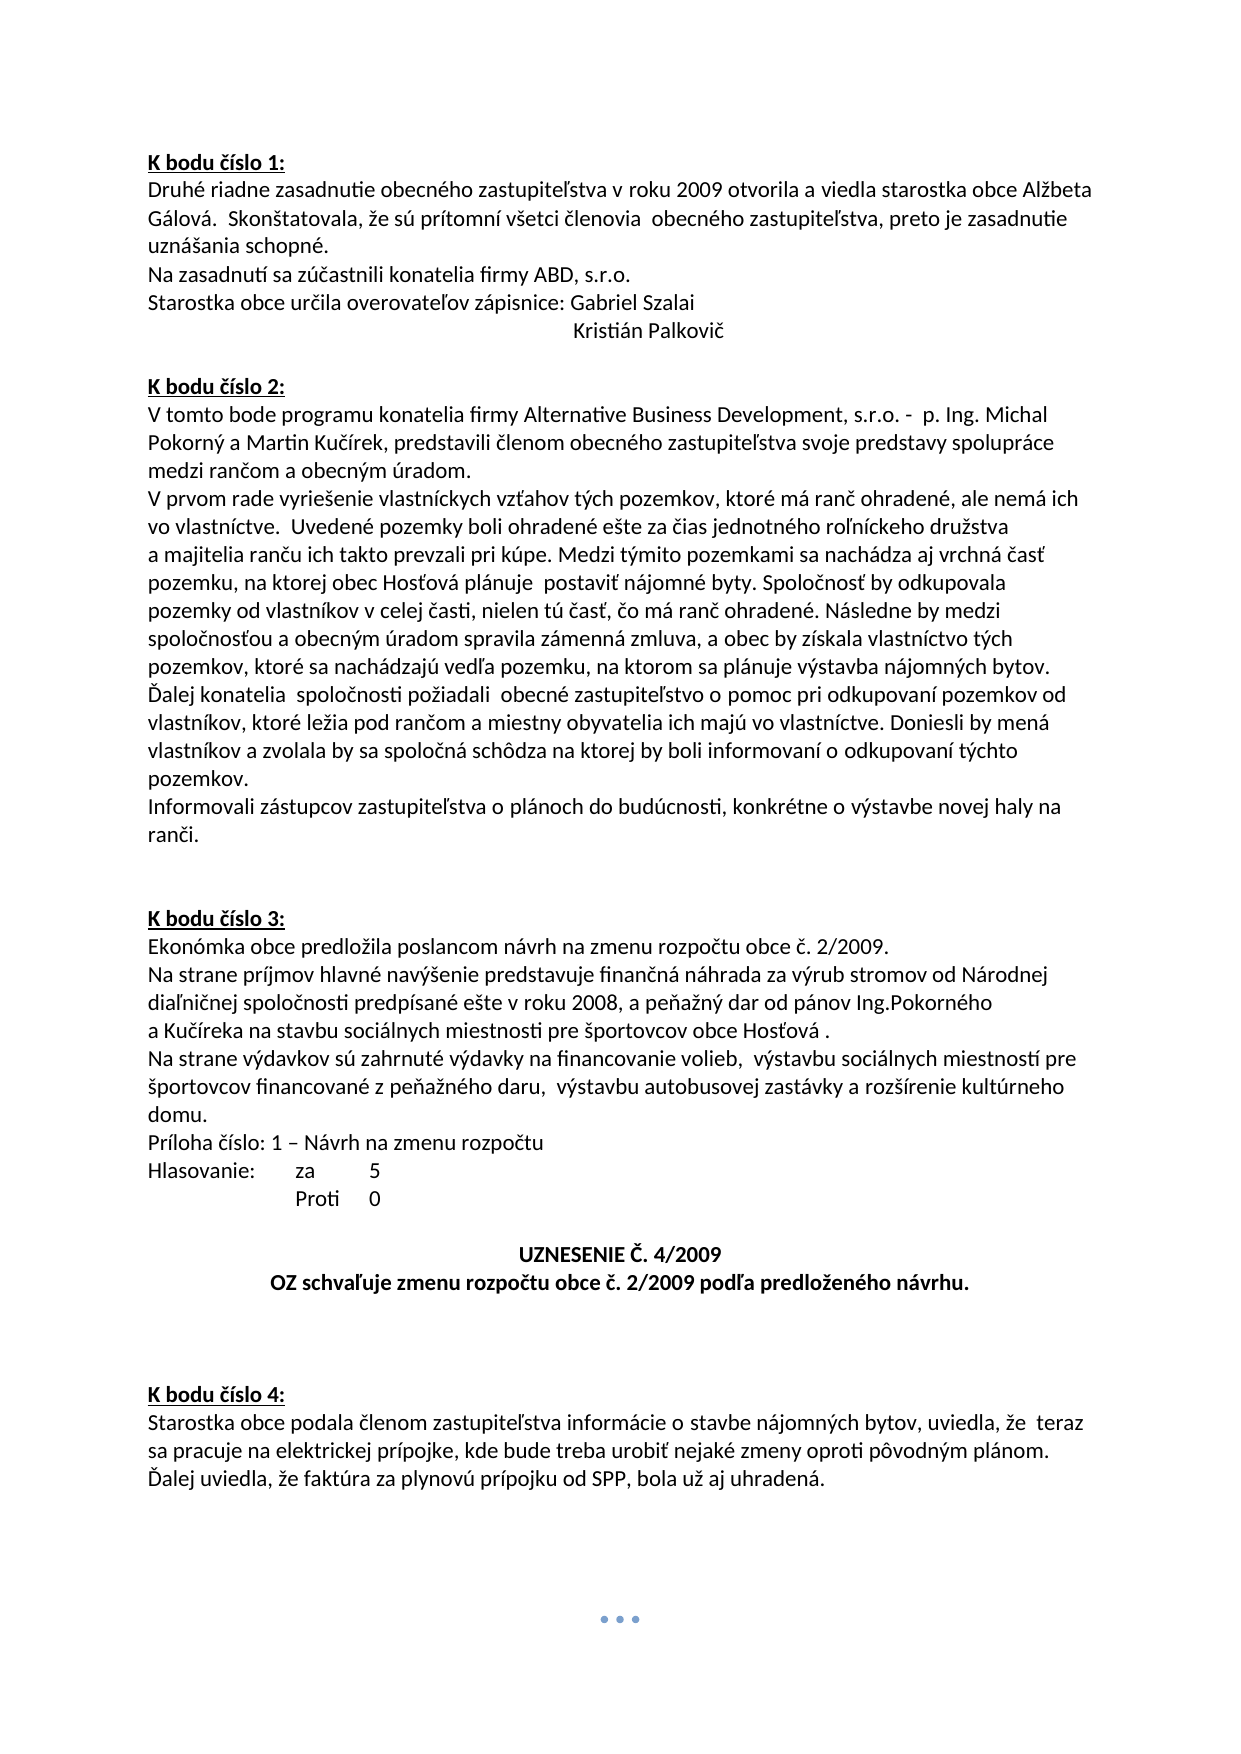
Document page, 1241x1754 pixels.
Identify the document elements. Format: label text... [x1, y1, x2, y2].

text V tomto bode programu konatelia firmy Alternative Business Development, s.r.o. - p. Ing. Michal Pokorný a Martin Kučírek, predstavili členom obecného zastupiteľstva svoje predstavy spolupráce medzi rančom a obecným úradom. [148, 400, 1093, 484]
text Ekonómka obce predložila poslancom návrh na zmenu rozpočtu obce č. 2/2009. [148, 932, 1093, 960]
text V prvom rade vyriešenie vlastníckych vzťahov tých pozemkov, ktoré má ranč ohradené, ale nemá ich vo vlastníctve. Uvedené pozemky boli ohradené ešte za čias jednotného roľníckeho družstva a majitelia ranču ich takto prevzali pri kúpe. Medzi týmito pozemkami sa nachádza aj vrchná časť pozemku, na ktorej obec Hosťová plánuje postaviť nájomné byty. Spoločnosť by odkupovala pozemky od vlastníkov v celej časti, nielen tú časť, čo má ranč ohradené. Následne by medzi spoločnosťou a obecným úradom spravila zámenná zmluva, a obec by získala vlastníctvo tých pozemkov, ktoré sa nachádzajú vedľa pozemku, na ktorom sa plánuje výstavba nájomných bytov. [148, 484, 1093, 680]
text K bodu číslo 1: [148, 148, 1093, 176]
text Na strane výdavkov sú zahrnuté výdavky na financovanie volieb, výstavbu sociálnych miestností pre športovcov financované z peňažného daru, výstavbu autobusovej zastávky a rozšírenie kultúrneho domu. [148, 1044, 1093, 1128]
text Kristián Palkovič [148, 316, 1093, 344]
text K bodu číslo 3: [148, 904, 1093, 932]
text Na strane príjmov hlavné navýšenie predstavuje finančná náhrada za výrub stromov od Národnej diaľničnej spoločnosti predpísané ešte v roku 2008, a peňažný dar od pánov Ing.Pokorného a Kučíreka na stavbu sociálnych miestnosti pre športovcov obce Hosťová . [148, 960, 1093, 1044]
text Starostka obce podala členom zastupiteľstva informácie o stavbe nájomných bytov, uviedla, že teraz sa pracuje na elektrickej prípojke, kde bude treba urobiť nejaké zmeny oproti pôvodným plánom. Ďalej uviedla, že faktúra za plynovú prípojku od SPP, bola už aj uhradená. [148, 1408, 1093, 1493]
text K bodu číslo 2: [148, 372, 1093, 400]
text OZ schvaľuje zmenu rozpočtu obce č. 2/2009 podľa predloženého návrhu. [148, 1268, 1093, 1296]
text Na zasadnutí sa zúčastnili konatelia firmy ABD, s.r.o. [148, 260, 1093, 288]
text K bodu číslo 4: [148, 1381, 1093, 1408]
text Príloha číslo: 1 – Návrh na zmenu rozpočtu [148, 1128, 1093, 1156]
text Starostka obce určila overovateľov zápisnice: Gabriel Szalai [148, 288, 1093, 316]
text Hlasovanie: za 5 [148, 1156, 1093, 1184]
text Druhé riadne zasadnutie obecného zastupiteľstva v roku 2009 otvorila a viedla starostka obce Alžbeta Gálová. Skonštatovala, že sú prítomní všetci členovia obecného zastupiteľstva, preto je zasadnutie uznášania schopné. [148, 176, 1093, 260]
text UZNESENIE Č. 4/2009 [148, 1240, 1093, 1268]
text Ďalej konatelia spoločnosti požiadali obecné zastupiteľstvo o pomoc pri odkupovaní pozemkov od vlastníkov, ktoré ležia pod rančom a miestny obyvatelia ich majú vo vlastníctve. Doniesli by mená vlastníkov a zvolala by sa spoločná schôdza na ktorej by boli informovaní o odkupovaní týchto pozemkov. [148, 680, 1093, 792]
text Proti 0 [148, 1184, 1093, 1212]
text Informovali zástupcov zastupiteľstva o plánoch do budúcnosti, konkrétne o výstavbe novej haly na ranči. [148, 792, 1093, 848]
